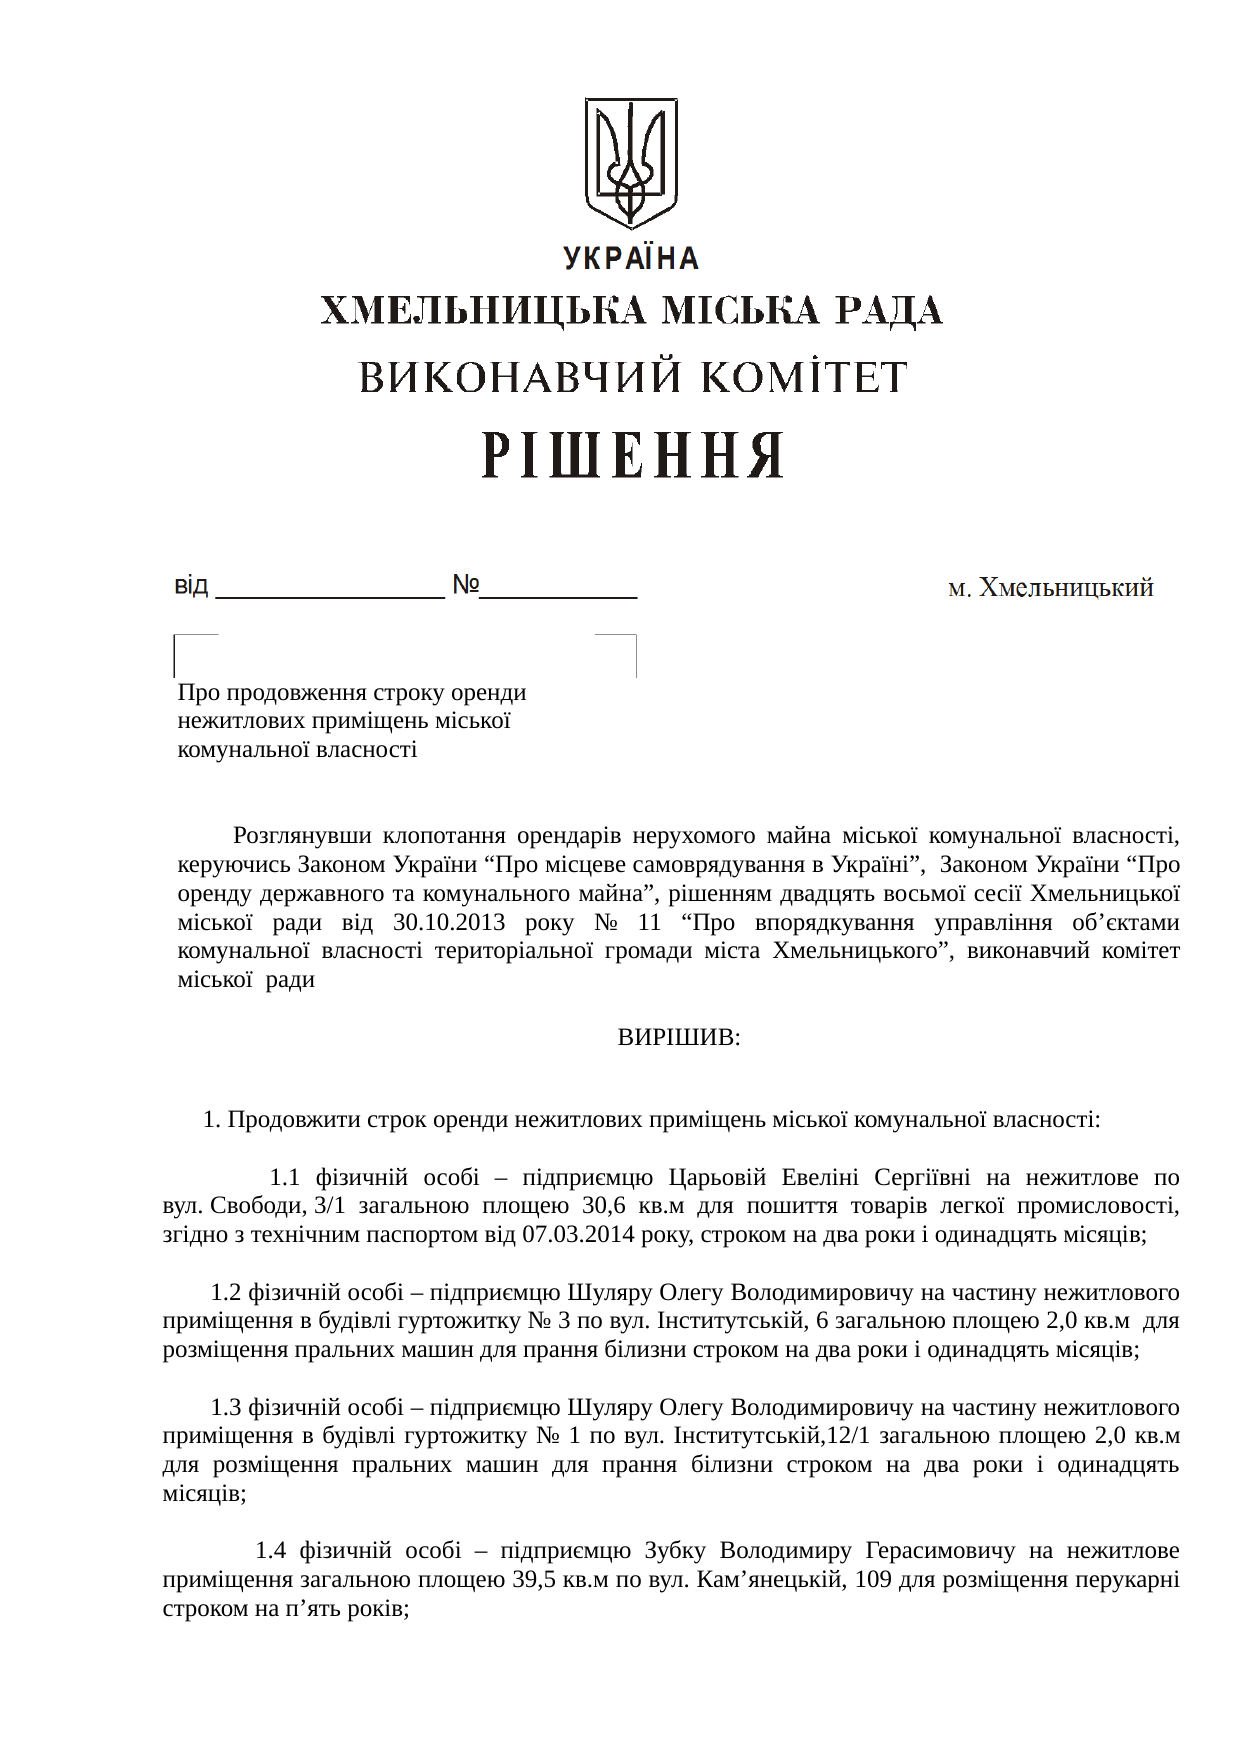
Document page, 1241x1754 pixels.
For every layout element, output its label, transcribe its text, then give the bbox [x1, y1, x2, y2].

text ВИРІШИВ: [177, 1022, 1181, 1051]
text 1.1 фізичній особі – підприємцю Царьовій Евеліні Сергіївні на нежитлове по вул. Свободи, 3/1 загальною площею 30,6 кв.м для пошиття товарів легкої промисловості, згідно з технічним паспортом від 07.03.2014 року, строком на два роки і одинадцять місяців; [162, 1162, 1181, 1248]
text комунальної власності [177, 734, 1181, 763]
text Розглянувши клопотання орендарів нерухомого майна міської комунальної власності, керуючись Законом України “Про місцеве самоврядування в Україні”, Законом України “Про оренду державного та комунального майна”, рішенням двадцять восьмої сесії Хмельницької міської ради від 30.10.2013 року № 11 “Про впорядкування управління об’єктами комунальної власності територіальної громади міста Хмельницького”, виконавчий комітет міської ради [177, 821, 1181, 993]
text 1. Продовжити строк оренди нежитлових приміщень міської комунальної власності: [177, 1104, 1181, 1133]
picture [171, 95, 1154, 680]
text 1.2 фізичній особі – підприємцю Шуляру Олегу Володимировичу на частину нежитлового приміщення в будівлі гуртожитку № 3 по вул. Інститутській, 6 загальною площею 2,0 кв.м для розміщення пральних машин для прання білизни строком на два роки і одинадцять місяців; [162, 1277, 1181, 1363]
text 1.4 фізичній особі – підприємцю Зубку Володимиру Герасимовичу на нежитлове приміщення загальною площею 39,5 кв.м по вул. Кам’янецькій, 109 для розміщення перукарні строком на п’ять років; [162, 1536, 1181, 1622]
text нежитлових приміщень міської [177, 706, 1181, 734]
text 1.3 фізичній особі – підприємцю Шуляру Олегу Володимировичу на частину нежитлового приміщення в будівлі гуртожитку № 1 по вул. Інститутській,12/1 загальною площею 2,0 кв.м для розміщення пральних машин для прання білизни строком на два роки і одинадцять місяців; [162, 1392, 1181, 1507]
text Про продовження строку оренди [177, 677, 1181, 706]
